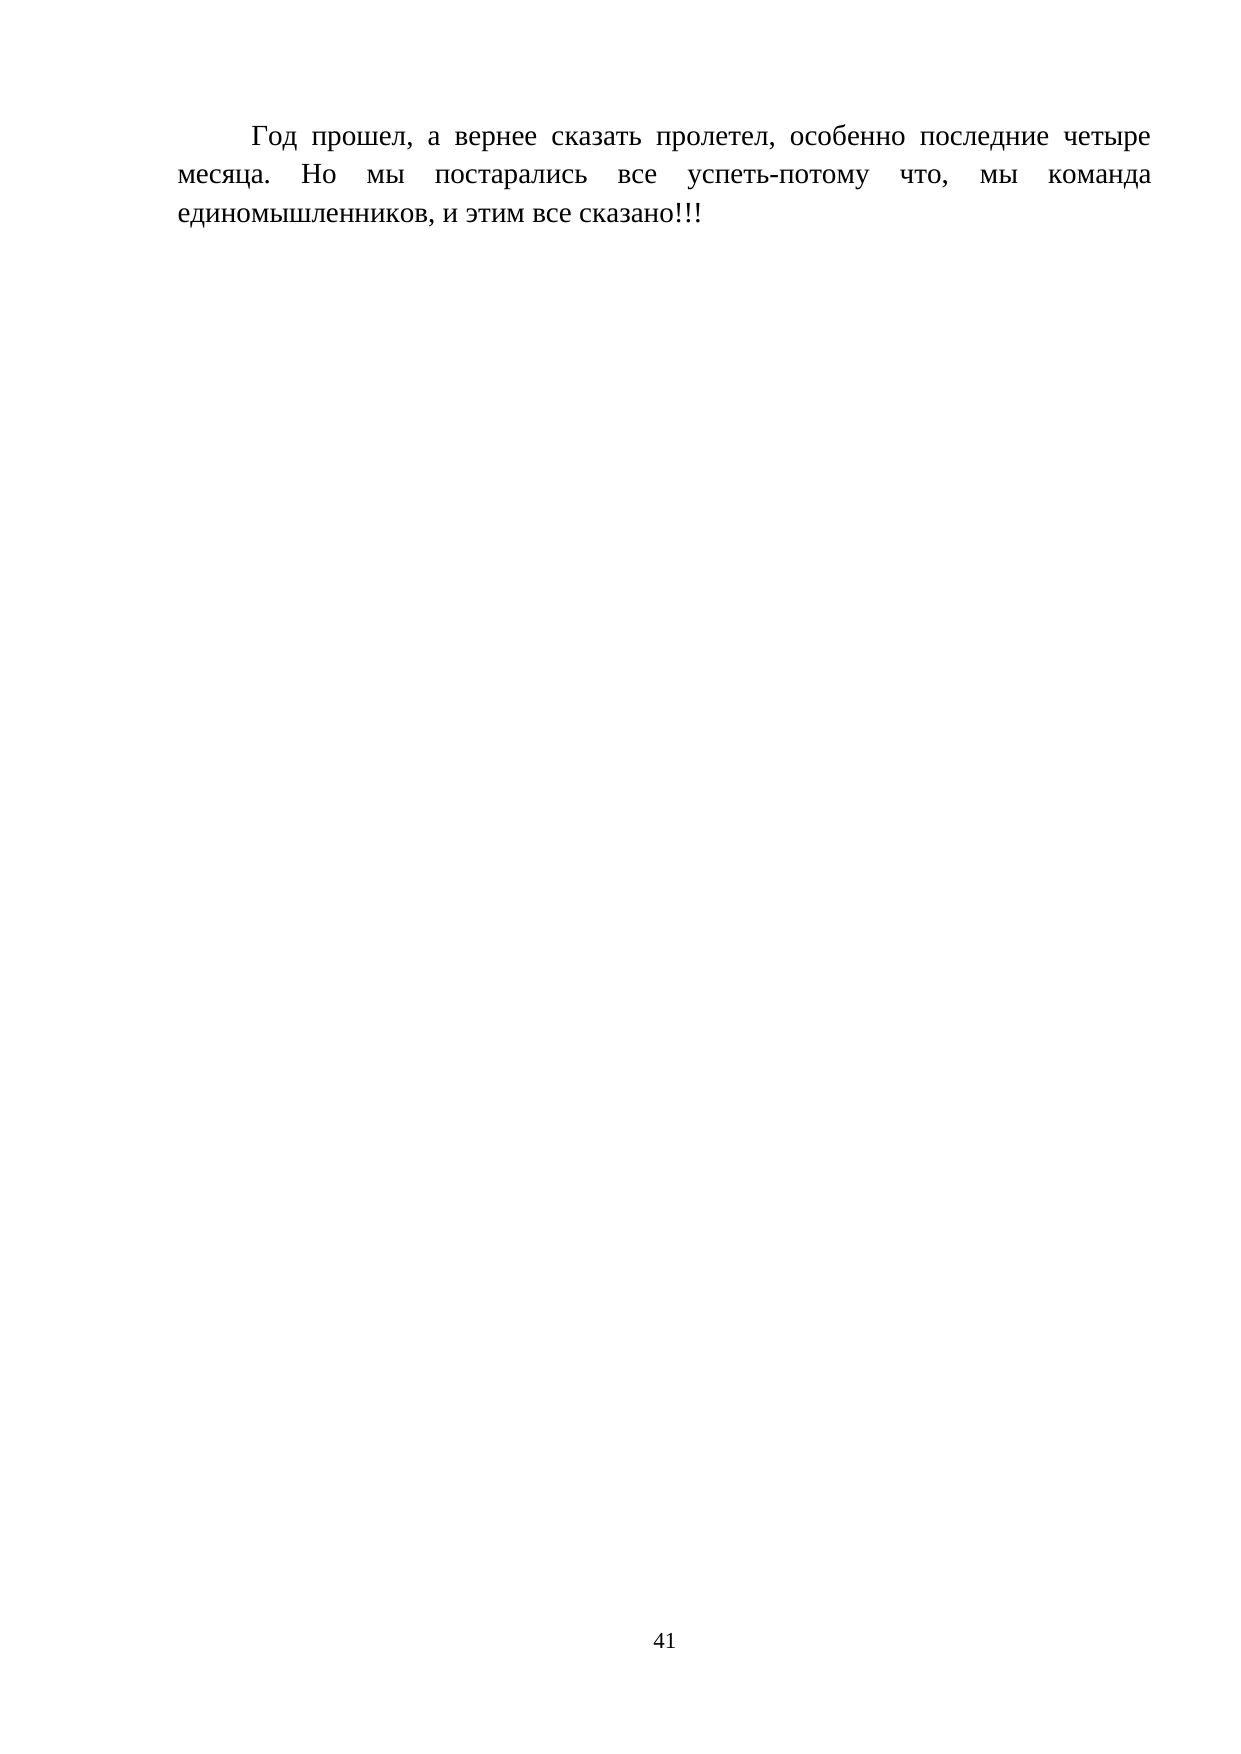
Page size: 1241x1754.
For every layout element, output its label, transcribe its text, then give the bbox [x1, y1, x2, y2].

text Год прошел, а вернее сказать пролетел, особенно последние четыре месяца. Но мы постарались все успеть-потому что, мы команда единомышленников, и этим все сказано!!! [177, 118, 1152, 229]
